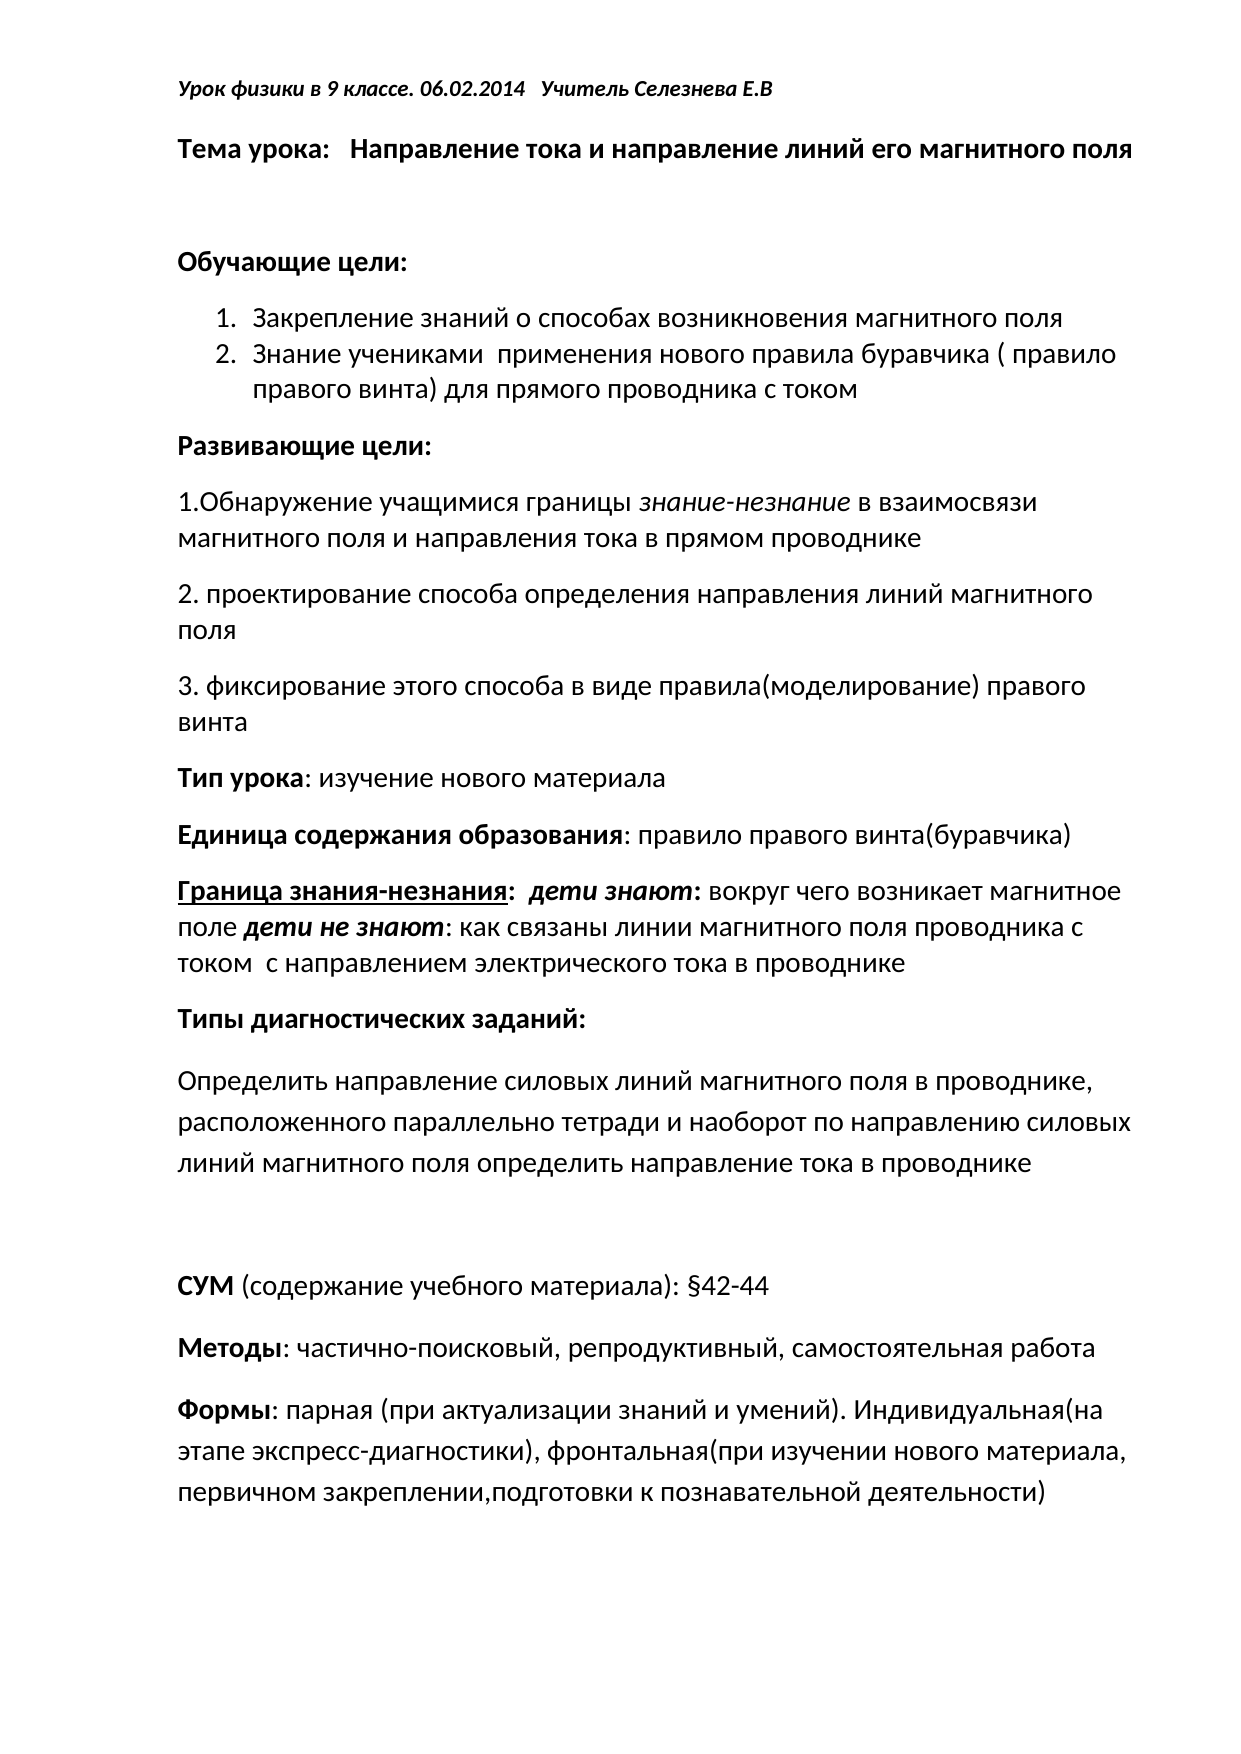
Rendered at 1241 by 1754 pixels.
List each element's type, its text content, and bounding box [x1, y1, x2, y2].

text 2. проектирование способа определения направления линий магнитного поля [177, 575, 1152, 647]
text Обучающие цели: [177, 243, 1152, 278]
text Тема урока: Направление тока и направление линий его магнитного поля [177, 130, 1152, 165]
text Формы: парная (при актуализации знаний и умений). Индивидуальная(на этапе экспресс-диагностики), фронтальная(при изучении нового материала, первичном закреплении,подготовки к познавательной деятельности) [177, 1391, 1152, 1508]
text Типы диагностических заданий: [177, 1000, 1152, 1036]
text 1.Обнаружение учащимися границы знание-незнание в взаимосвязи магнитного поля и направления тока в прямом проводнике [177, 483, 1152, 554]
text Тип урока: изучение нового материала [177, 759, 1152, 795]
text Методы: частично-поисковый, репродуктивный, самостоятельная работа [177, 1329, 1152, 1365]
text Развивающие цели: [177, 427, 1152, 462]
list Закрепление знаний о способах возникновения магнитного поля [215, 299, 1152, 335]
text Граница знания-незнания: дети знают: вокруг чего возникает магнитное поле дети не знают: как связаны линии магнитного поля проводника с током с направлением электрического тока в проводнике [177, 872, 1152, 979]
list Знание учениками применения нового правила буравчика ( правило правого винта) для прямого проводника с током [215, 335, 1152, 406]
text СУМ (содержание учебного материала): §42-44 [177, 1267, 1152, 1303]
text Определить направление силовых линий магнитного поля в проводнике, расположенного параллельно тетради и наоборот по направлению силовых линий магнитного поля определить направление тока в проводнике [177, 1062, 1152, 1179]
text Единица содержания образования: правило правого винта(буравчика) [177, 816, 1152, 852]
text 3. фиксирование этого способа в виде правила(моделирование) правого винта [177, 667, 1152, 739]
